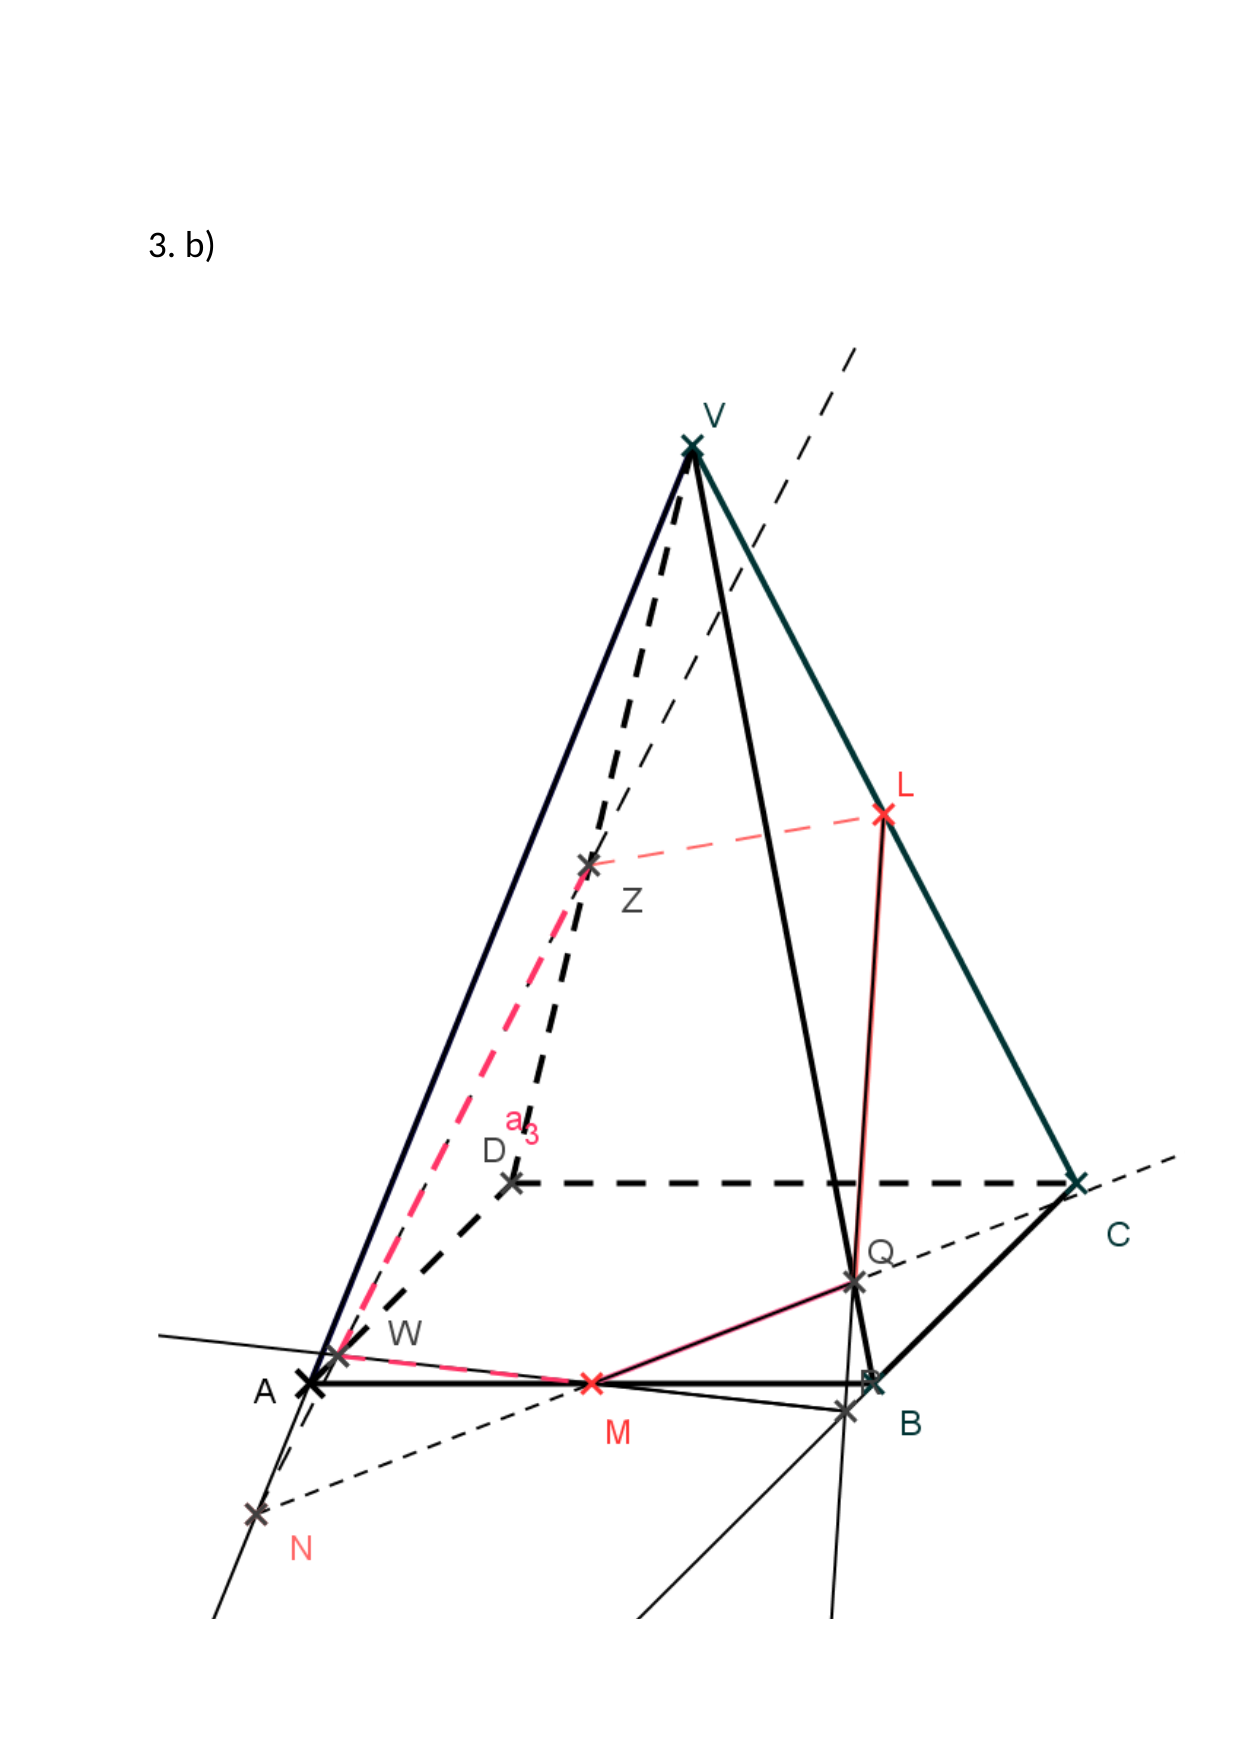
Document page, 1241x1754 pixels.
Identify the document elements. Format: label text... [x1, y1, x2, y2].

picture [158, 329, 1185, 1619]
text 3. b) [148, 221, 1093, 267]
